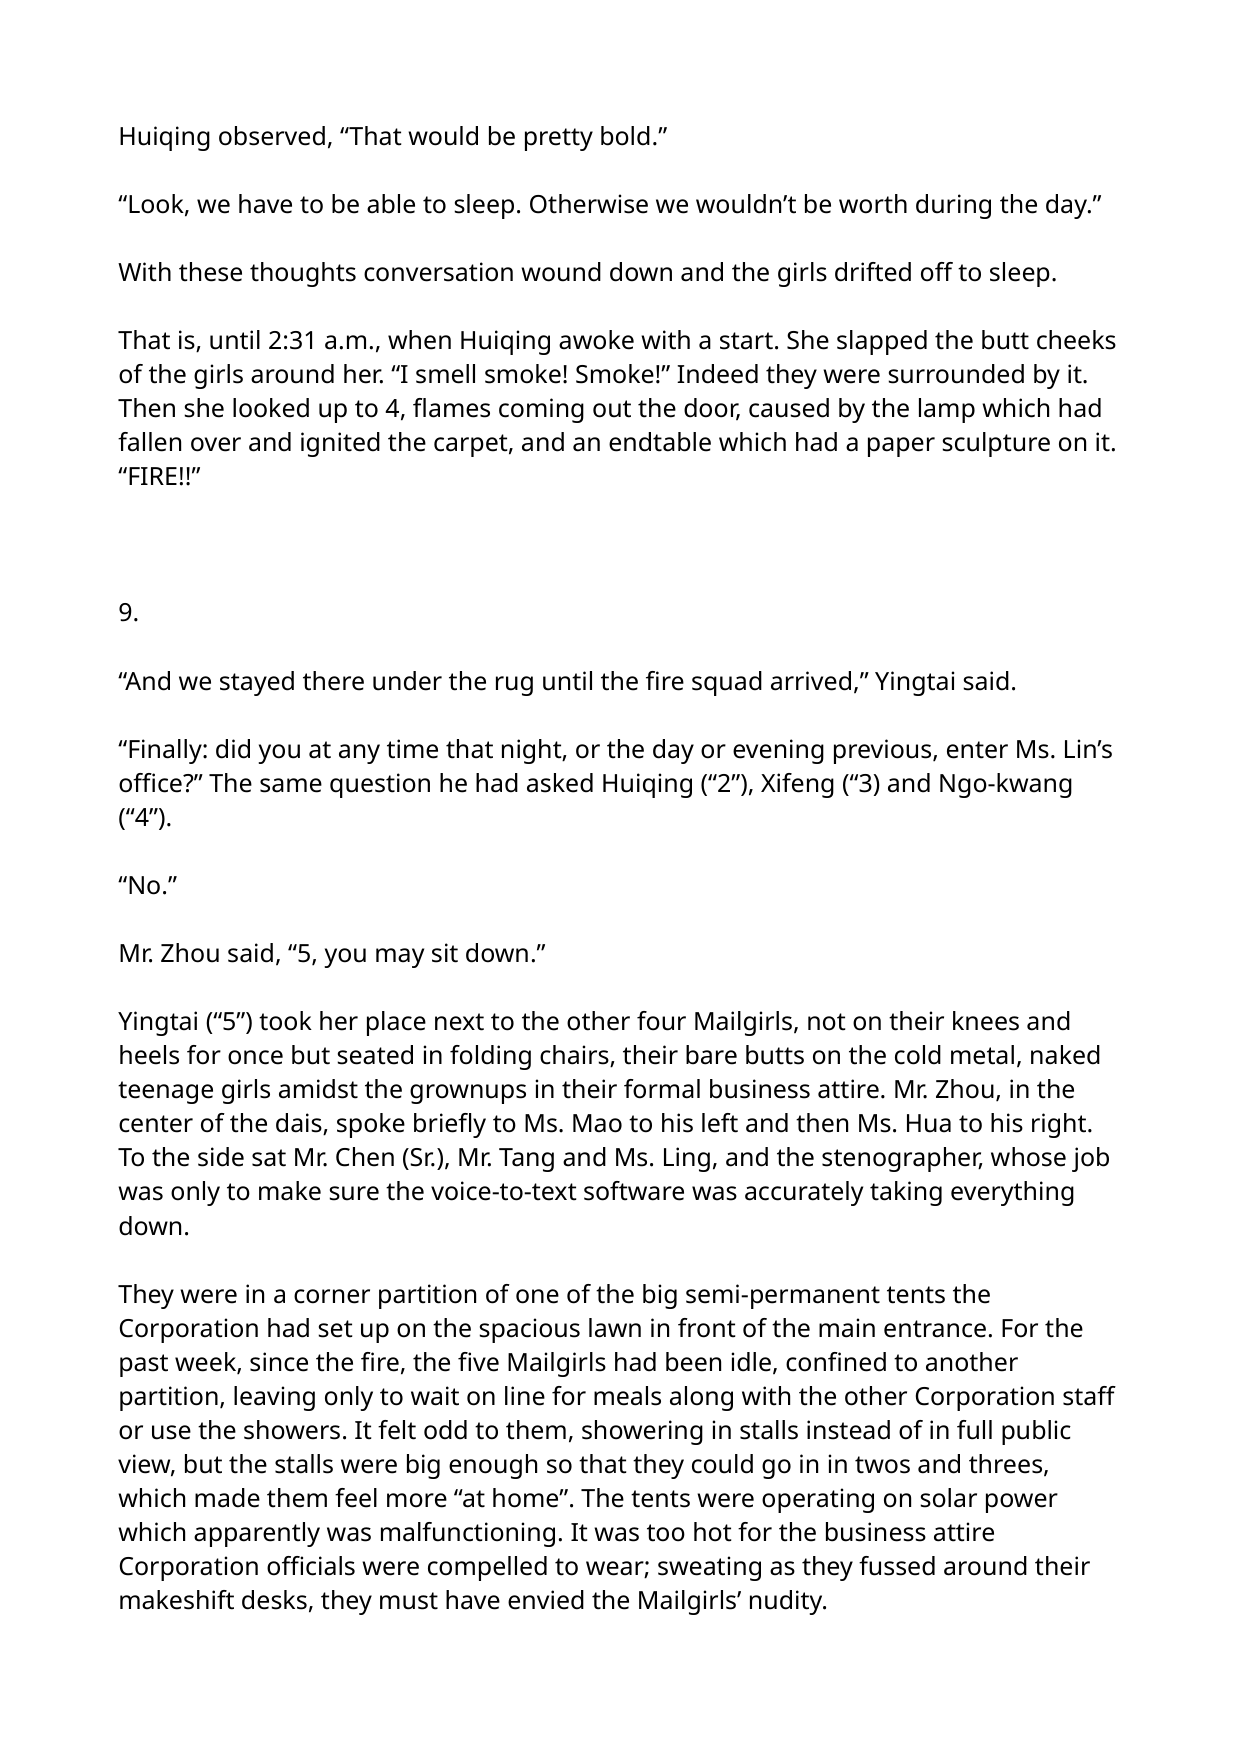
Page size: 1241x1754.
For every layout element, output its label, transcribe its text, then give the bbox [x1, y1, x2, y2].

text Mr. Zhou said, “5, you may sit down.” [118, 936, 1122, 970]
text With these thoughts conversation wound down and the girls drifted off to sleep. [118, 254, 1122, 288]
text They were in a corner partition of one of the big semi-permanent tents the Corporation had set up on the spacious lawn in front of the main entrance. For the past week, since the fire, the five Mailgirls had been idle, confined to another partition, leaving only to wait on line for meals along with the other Corporation staff or use the showers. It felt odd to them, showering in stalls instead of in full public view, but the stalls were big enough so that they could go in in twos and threes, which made them feel more “at home”. The tents were operating on solar power which apparently was malfunctioning. It was too hot for the business attire Corporation officials were compelled to wear; sweating as they fussed around their makeshift desks, they must have envied the Mailgirls’ nudity. [118, 1276, 1122, 1617]
text “Look, we have to be able to sleep. Otherwise we wouldn’t be worth during the day.” [118, 186, 1122, 220]
text “No.” [118, 867, 1122, 902]
text “Finally: did you at any time that night, or the day or evening previous, enter Ms. Lin’s office?” The same question he had asked Huiqing (“2”), Xifeng (“3) and Ngo-kwang (“4”). [118, 731, 1122, 833]
text That is, until 2:31 a.m., when Huiqing awoke with a start. She slapped the butt cheeks of the girls around her. “I smell smoke! Smoke!” Indeed they were surrounded by it. Then she looked up to 4, flames coming out the door, caused by the lamp which had fallen over and ignited the carpet, and an endtable which had a paper sculpture on it. “FIRE!!” [118, 322, 1122, 493]
text 9. [118, 595, 1122, 629]
text “And we stayed there under the rug until the fire squad arrived,” Yingtai said. [118, 663, 1122, 697]
text Huiqing observed, “That would be pretty bold.” [118, 118, 1122, 152]
text Yingtai (“5”) took her place next to the other four Mailgirls, not on their knees and heels for once but seated in folding chairs, their bare butts on the cold metal, naked teenage girls amidst the grownups in their formal business attire. Mr. Zhou, in the center of the dais, spoke briefly to Ms. Mao to his left and then Ms. Hua to his right. To the side sat Mr. Chen (Sr.), Mr. Tang and Ms. Ling, and the stenographer, whose job was only to make sure the voice-to-text software was accurately taking everything down. [118, 1004, 1122, 1242]
